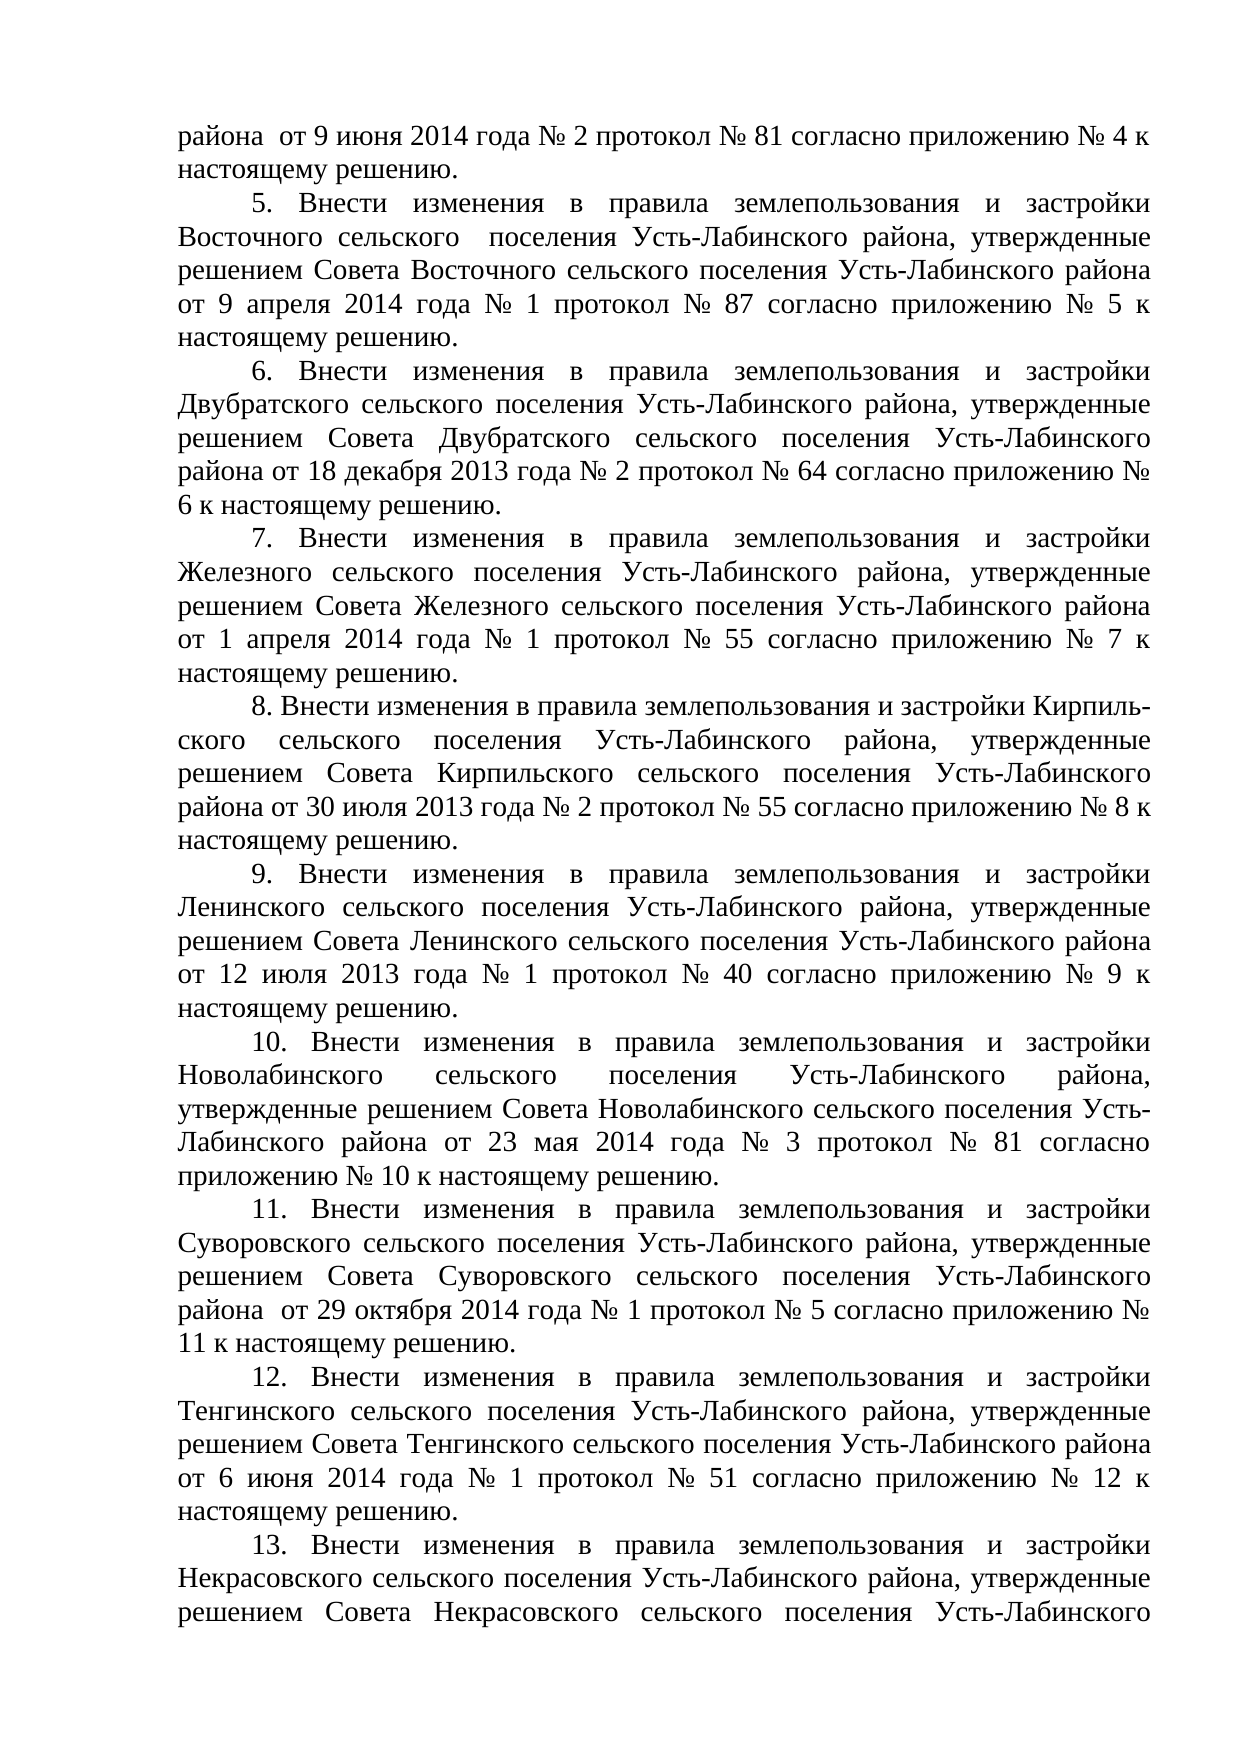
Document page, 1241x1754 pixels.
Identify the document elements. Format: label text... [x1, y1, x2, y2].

text 5. Внести изменения в правила землепользования и застройки Восточного сельского поселения Усть-Лабинского района, утвержденные решением Совета Восточного сельского поселения Усть-Лабинского района от 9 апреля 2014 года № 1 протокол № 87 согласно приложению № 5 к настоящему решению. [177, 185, 1152, 353]
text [177, 1527, 1152, 1627]
text 8. Внести изменения в правила землепользования и застройки Кирпиль- ского сельского поселения Усть-Лабинского района, утвержденные решением Совета Кирпильского сельского поселения Усть-Лабинского района от 30 июля 2013 года № 2 протокол № 55 согласно приложению № 8 к настоящему решению. [177, 688, 1152, 856]
text 9. Внести изменения в правила землепользования и застройки Ленинского сельского поселения Усть-Лабинского района, утвержденные решением Совета Ленинского сельского поселения Усть-Лабинского района от 12 июля 2013 года № 1 протокол № 40 согласно приложению № 9 к настоящему решению. [177, 856, 1152, 1024]
text 10. Внести изменения в правила землепользования и застройки Новолабинского сельского поселения Усть-Лабинского района, утвержденные решением Совета Новолабинского сельского поселения Усть-Лабинского района от 23 мая 2014 года № 3 протокол № 81 согласно приложению № 10 к настоящему решению. [177, 1024, 1152, 1191]
text 11. Внести изменения в правила землепользования и застройки Суворовского сельского поселения Усть-Лабинского района, утвержденные решением Совета Суворовского сельского поселения Усть-Лабинского района от 29 октября 2014 года № 1 протокол № 5 согласно приложению № 11 к настоящему решению. [177, 1191, 1152, 1359]
text 7. Внести изменения в правила землепользования и застройки Железного сельского поселения Усть-Лабинского района, утвержденные решением Совета Железного сельского поселения Усть-Лабинского района от 1 апреля 2014 года № 1 протокол № 55 согласно приложению № 7 к настоящему решению. [177, 521, 1152, 688]
text 12. Внести изменения в правила землепользования и застройки Тенгинского сельского поселения Усть-Лабинского района, утвержденные решением Совета Тенгинского сельского поселения Усть-Лабинского района от 6 июня 2014 года № 1 протокол № 51 согласно приложению № 12 к настоящему решению. [177, 1359, 1152, 1527]
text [177, 118, 1152, 185]
text 6. Внести изменения в правила землепользования и застройки Двубратского сельского поселения Усть-Лабинского района, утвержденные решением Совета Двубратского сельского поселения Усть-Лабинского района от 18 декабря 2013 года № 2 протокол № 64 согласно приложению № 6 к настоящему решению. [177, 353, 1152, 521]
